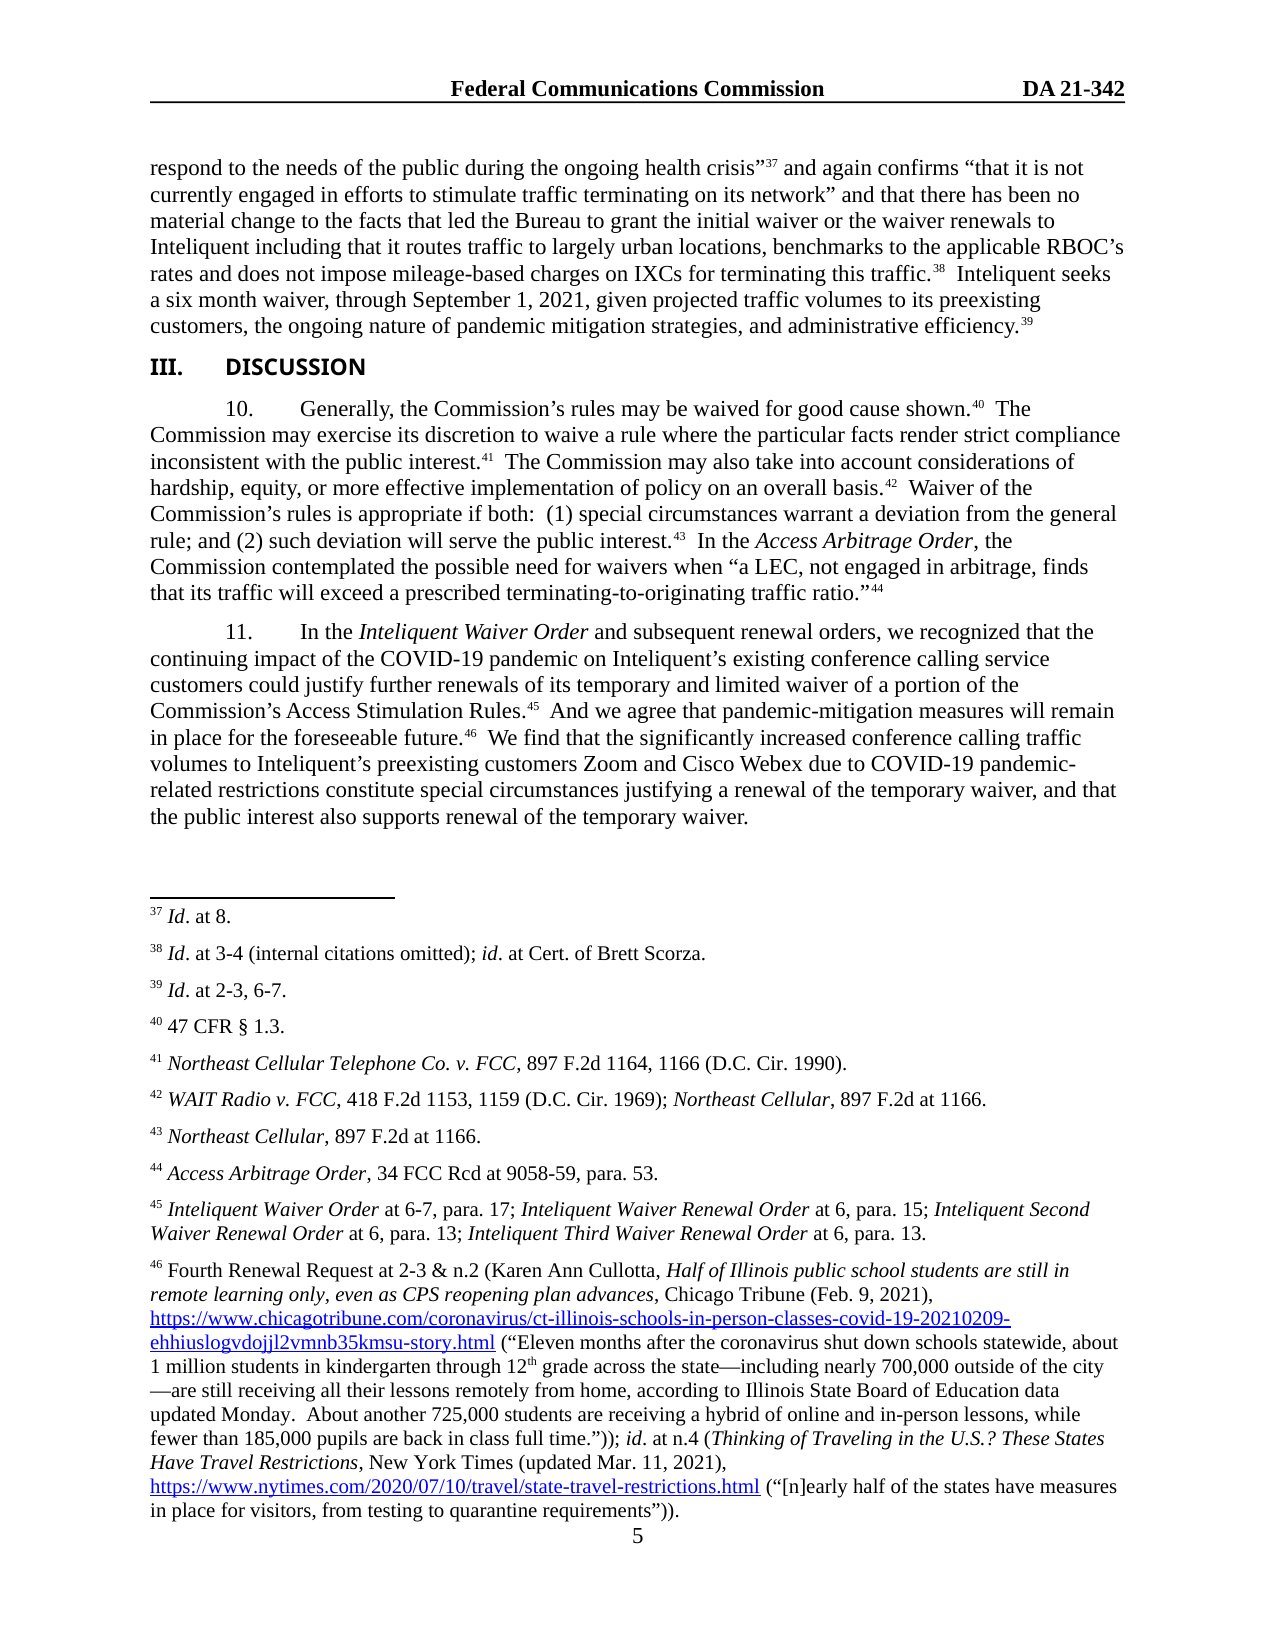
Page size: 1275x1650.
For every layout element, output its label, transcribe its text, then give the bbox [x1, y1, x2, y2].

list In the Inteliquent Waiver Order and subsequent renewal orders, we recognized that the continuing impact of the COVID-19 pandemic on Inteliquent’s existing conference calling service customers could justify further renewals of its temporary and limited waiver of a portion of the Commission’s Access Stimulation Rules. And we agree that pandemic-mitigation measures will remain in place for the foreseeable future. We find that the significantly increased conference calling traffic volumes to Inteliquent’s preexisting customers Zoom and Cisco Webex due to COVID-19 pandemic-related restrictions constitute special circumstances justifying a renewal of the temporary waiver, and that the public interest also supports renewal of the temporary waiver. [150, 618, 1125, 829]
list On February 23, 2021, Inteliquent filed a Fourth Waiver Renewal Request again limited to the Chicago and Houston LATAs. In this request, Inteliquent confirms that “COVID-19 continues to cause substantial conference platform traffic for Inteliquent to terminate for pre-existing customers Zoom and Cisco Webex.” Prior to the pandemic, Inteliquent’s terminating-to-originating traffic ratios were 2.4:1 in the Chicago LATA, and 1.5:1 in the Houston LATA. Since Inteliquent received its first waiver in March 2020, the actual terminating-to-originating traffic ratios for its preexisting customers in the Chicago LATA have been as high as 32.8:1 and no lower than 14:1. Similarly, Inteliquent’s actual terminating-to-originating traffic ratios in the Houston LATA have been as high as 29.7:1 and no lower than 12.1:1 since March 2020. Inteliquent now projects that in the months included in its requested waiver its terminating-to-originating traffic ratios will continue to exceed the 6:1 threshold, with estimated terminating-to-originating traffic ratios of 14.2:1 in the Chicago LATA and 12.3:1 in the Houston LATA. Inteliquent therefore requests a renewal of the waiver to enable it “to continue to respond to the needs of the public during the ongoing health crisis” and again confirms “that it is not currently engaged in efforts to stimulate traffic terminating on its network” and that there has been no material change to the facts that led the Bureau to grant the initial waiver or the waiver renewals to Inteliquent including that it routes traffic to largely urban locations, benchmarks to the applicable RBOC’s rates and does not impose mileage-based charges on IXCs for terminating this traffic. Inteliquent seeks a six month waiver, through September 1, 2021, given projected traffic volumes to its preexisting customers, the ongoing nature of pandemic mitigation strategies, and administrative efficiency. [150, 154, 1125, 339]
subtitle discussion [150, 351, 1125, 382]
list Generally, the Commission’s rules may be waived for good cause shown. The Commission may exercise its discretion to waive a rule where the particular facts render strict compliance inconsistent with the public interest. The Commission may also take into account considerations of hardship, equity, or more effective implementation of policy on an overall basis. Waiver of the Commission’s rules is appropriate if both: (1) special circumstances warrant a deviation from the general rule; and (2) such deviation will serve the public interest. In the Access Arbitrage Order, the Commission contemplated the possible need for waivers when “a LEC, not engaged in arbitrage, finds that its traffic will exceed a prescribed terminating-to-originating traffic ratio.” [150, 395, 1125, 606]
